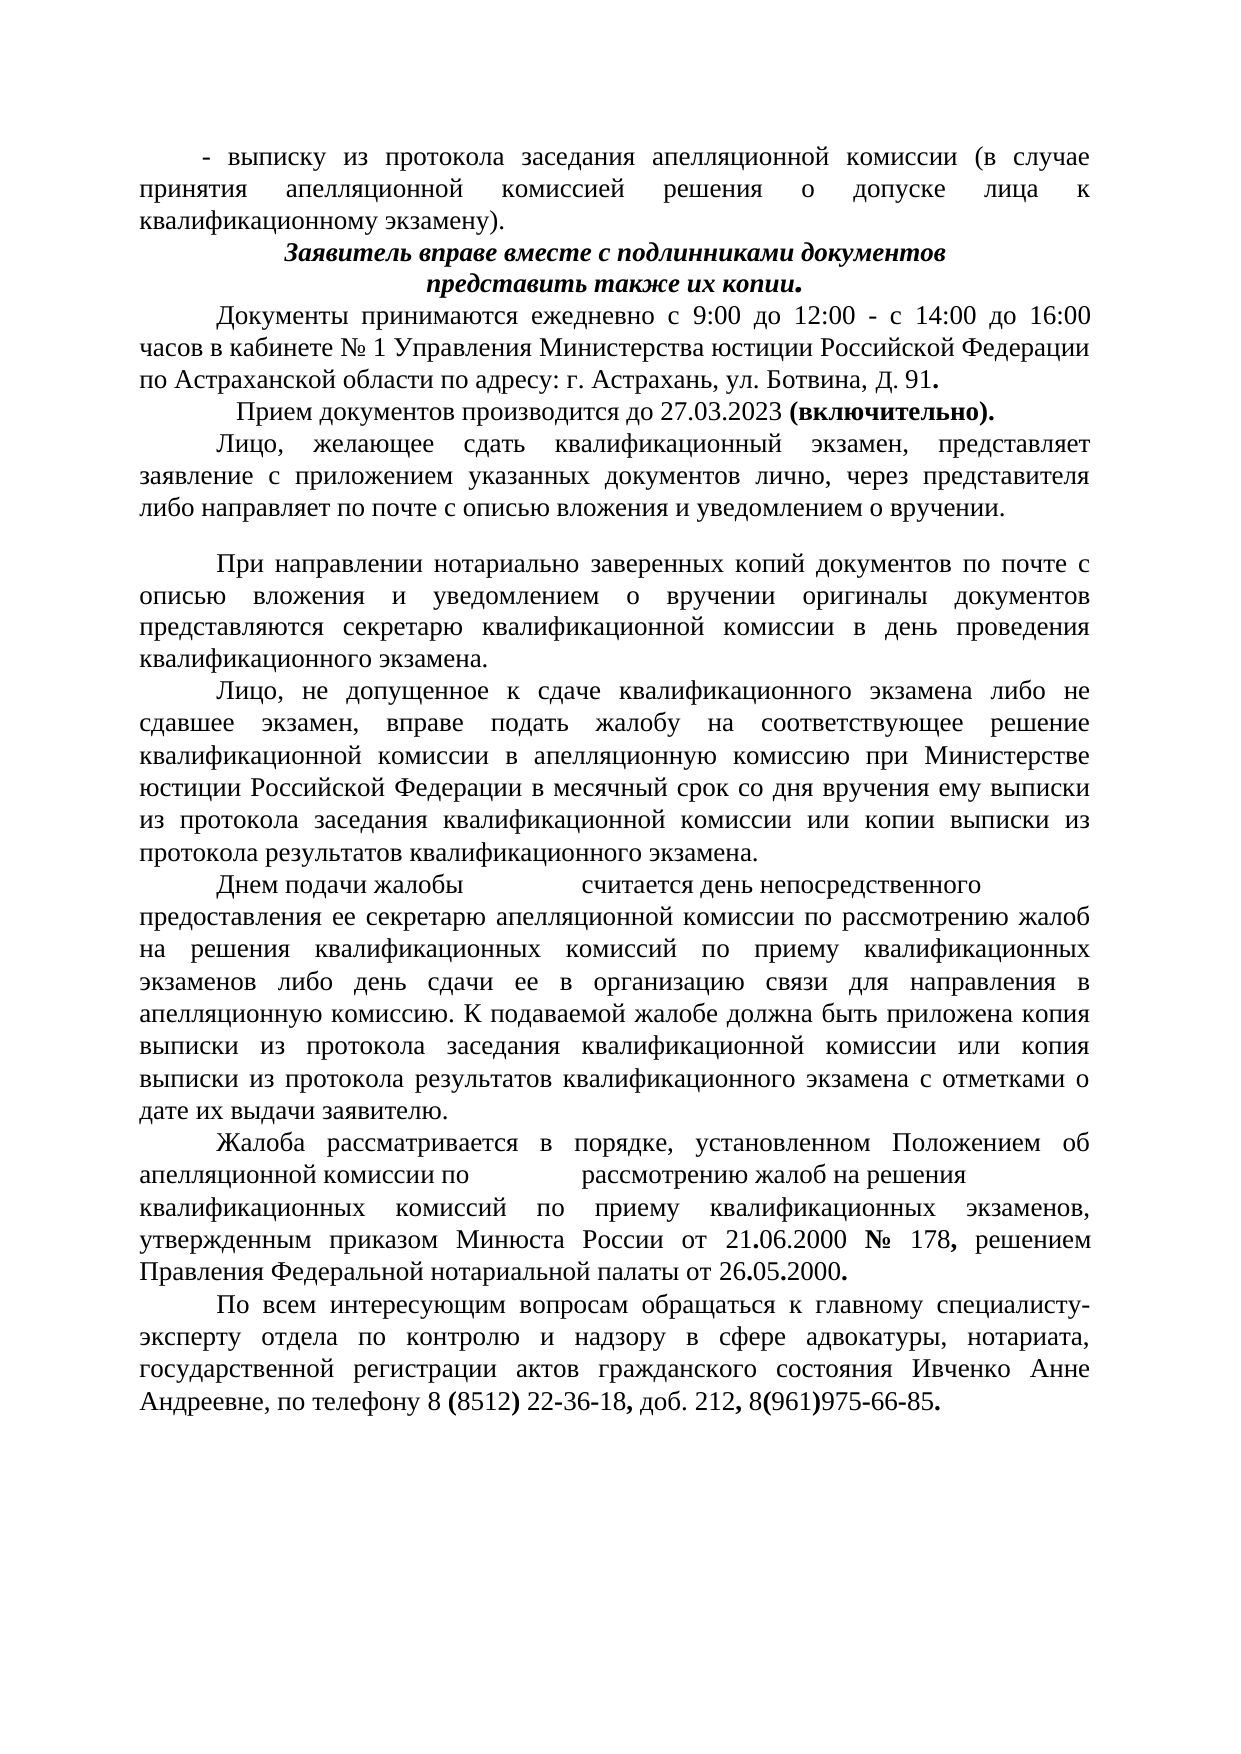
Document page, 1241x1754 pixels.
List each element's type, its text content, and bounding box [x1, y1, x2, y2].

text - выписку из протокола заседания апелляционной комиссии (в случае принятия апелляционной комиссией решения о допуске лица к квалификационному экзамену). [139, 140, 1091, 236]
text Прием документов производится до 27.03.2023 (включительно). [139, 395, 1091, 427]
text Лицо, желающее сдать квалификационный экзамен, представляет заявление с приложением указанных документов лично, через представителя либо направляет по почте с описью вложения и уведомлением о вручении. [139, 427, 1091, 522]
text При направлении нотариально заверенных копий документов по почте с описью вложения и уведомлением о вручении оригиналы документов представляются секретарю квалификационной комиссии в день проведения квалификационного экзамена. [139, 548, 1091, 674]
text Днем подачи жалобы считается день непосредственного [139, 867, 1091, 900]
text Заявитель вправе вместе с подлинниками документов представить также их копии. [139, 236, 1091, 299]
text предоставления ее секретарю апелляционной комиссии по рассмотрению жалоб на решения квалификационных комиссий по приему квалификационных экзаменов либо день сдачи ее в организацию связи для направления в апелляционную комиссию. К подаваемой жалобе должна быть приложена копия выписки из протокола заседания квалификационной комиссии или копия выписки из протокола результатов квалификационного экзамена с отметками о дате их выдачи заявителю. [139, 900, 1091, 1126]
text квалификационных комиссий по приему квалификационных экзаменов, утвержденным приказом Минюста России от 21.06.2000 № 178, решением Правления Федеральной нотариальной палаты от 26.05.2000. [139, 1190, 1091, 1287]
text Жалоба рассматривается в порядке, установленном Положением об апелляционной комиссии по рассмотрению жалоб на решения [139, 1126, 1091, 1190]
text Лицо, не допущенное к сдаче квалификационного экзамена либо не сдавшее экзамен, вправе подать жалобу на соответствующее решение квалификационной комиссии в апелляционную комиссию при Министерстве юстиции Российской Федерации в месячный срок со дня вручения ему выписки из протокола заседания квалификационной комиссии или копии выписки из протокола результатов квалификационного экзамена. [139, 674, 1091, 867]
text По всем интересующим вопросам обращаться к главному специалисту- эксперту отдела по контролю и надзору в сфере адвокатуры, нотариата, государственной регистрации актов гражданского состояния Ивченко Анне Андреевне, по телефону 8 (8512) 22-36-18, доб. 212, 8(961)975-66-85. [139, 1287, 1091, 1416]
text Документы принимаются ежедневно с 9:00 до 12:00 - с 14:00 до 16:00 часов в кабинете № 1 Управления Министерства юстиции Российской Федерации по Астраханской области по адресу: г. Астрахань, ул. Ботвина, Д. 91. [139, 299, 1091, 395]
